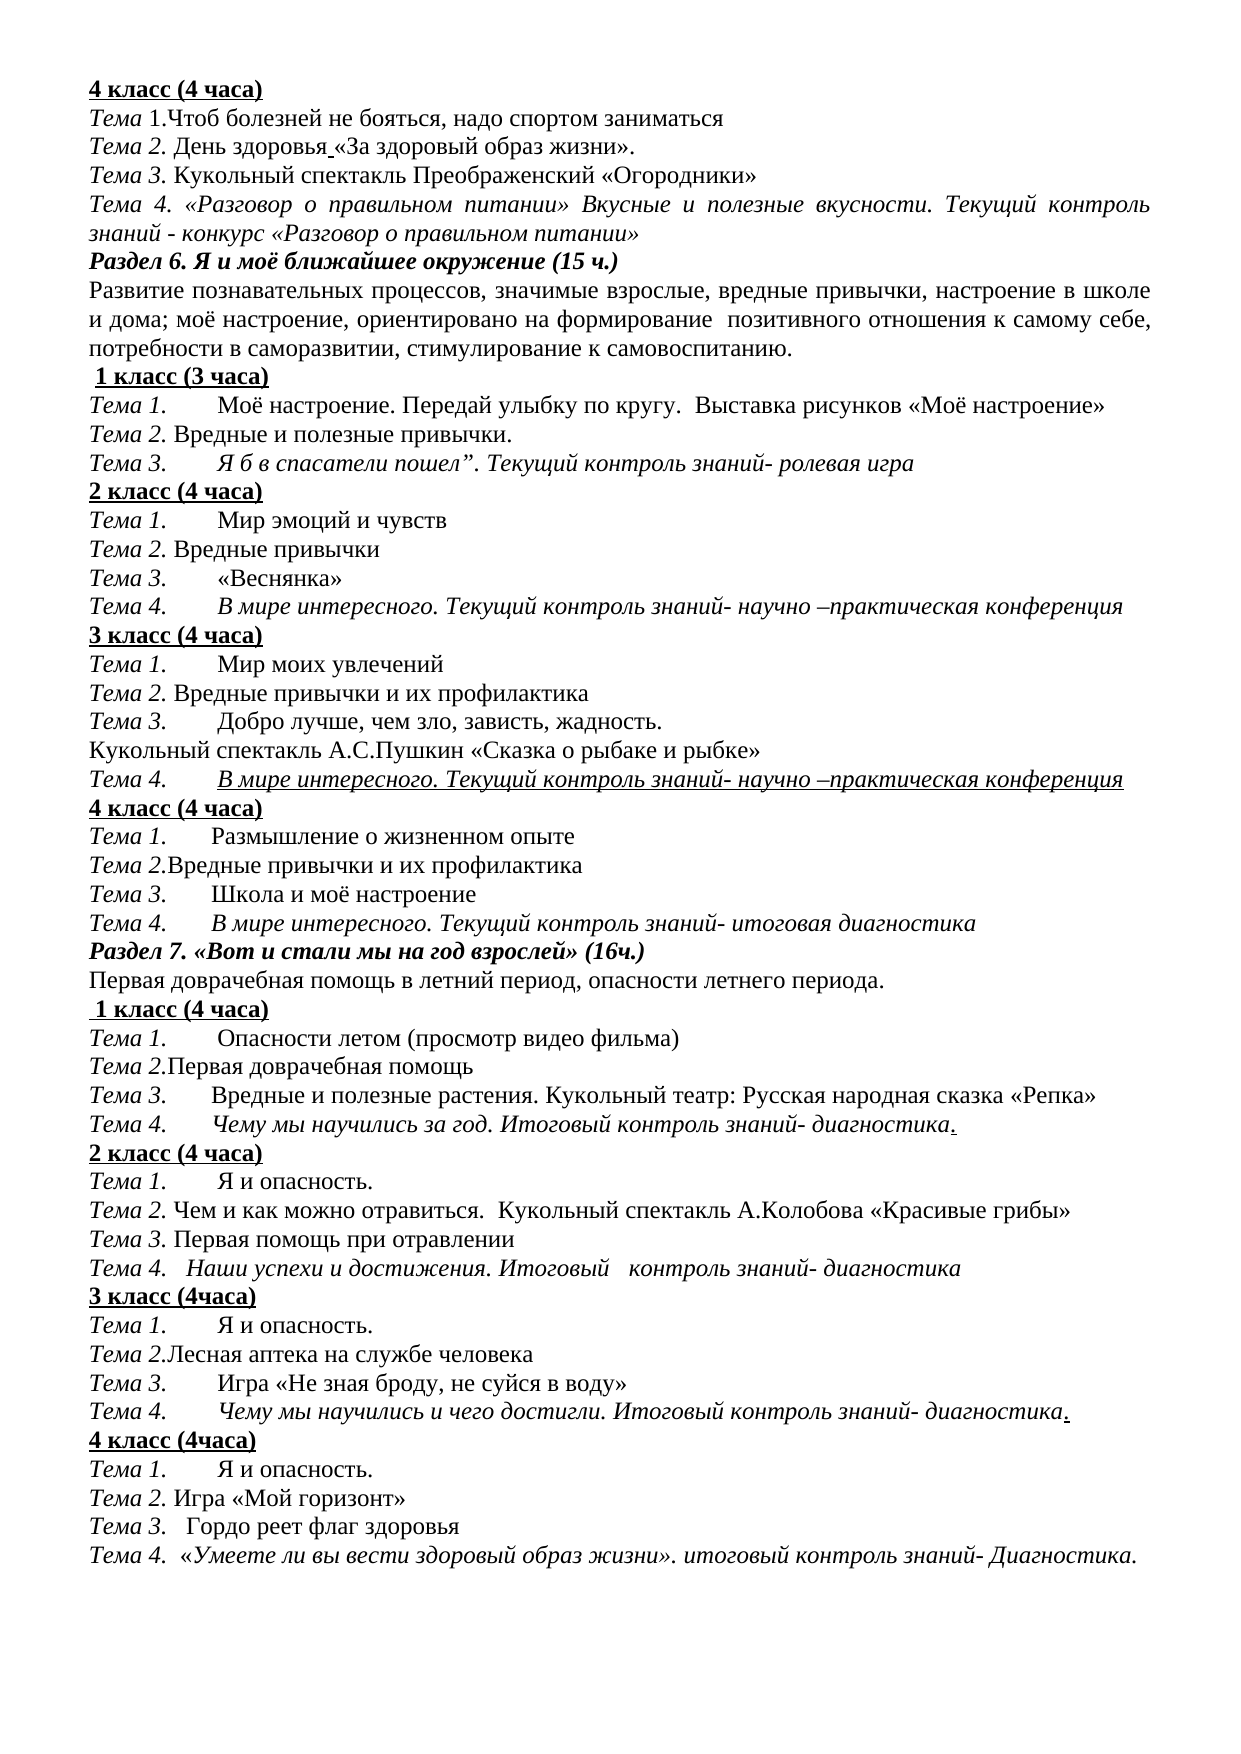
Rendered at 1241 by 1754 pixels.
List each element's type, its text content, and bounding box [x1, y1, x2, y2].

text Тема 1. Опасности летом (просмотр видео фильма) [89, 1023, 1152, 1051]
text Тема 3. Игра «Не зная броду, не суйся в воду» [89, 1368, 1152, 1396]
text 2 класс (4 часа) [89, 1138, 1152, 1166]
text 4 класс (4 часа) [89, 74, 1152, 103]
text 3 класс (4 часа) [89, 620, 1152, 649]
text 1 класс (4 часа) [89, 994, 1152, 1023]
text Тема 1. Мир эмоций и чувств [89, 505, 1152, 534]
text Тема 1. Я и опасность. [89, 1310, 1152, 1339]
text Тема 3. Кукольный спектакль Преображенский «Огородники» [89, 160, 1152, 189]
text Тема 3. Вредные и полезные растения. Кукольный театр: Русская народная сказка «Репка» [89, 1080, 1152, 1109]
text Тема 1. Я и опасность. [89, 1454, 1152, 1483]
text Тема 4. Чему мы научились и чего достигли. Итоговый контроль знаний- диагностика. [89, 1396, 1152, 1425]
text 3 класс (4часа) [89, 1281, 1152, 1310]
text Тема 2. Вредные привычки и их профилактика [89, 678, 1152, 706]
text Тема 1.Чтоб болезней не бояться, надо спортом заниматься [89, 103, 1152, 131]
text Первая доврачебная помощь в летний период, опасности летнего периода. [89, 965, 1152, 994]
text Тема 3. Я б в спасатели пошел”. Текущий контроль знаний- ролевая игра [89, 448, 1152, 476]
text Развитие познавательных процессов, значимые взрослые, вредные привычки, настроение в школе и дома; моё настроение, ориентировано на формирование позитивного отношения к самому себе, потребности в саморазвитии, стимулирование к самовоспитанию. [89, 275, 1152, 361]
text 4 класс (4часа) [89, 1425, 1152, 1454]
text Тема 1. Размышление о жизненном опыте [89, 821, 1152, 850]
text Тема 3. «Веснянка» [89, 563, 1152, 591]
text Тема 4. В мире интересного. Текущий контроль знаний- научно –практическая конференция [89, 764, 1152, 793]
text Раздел 6. Я и моё ближайшее окружение (15 ч.) [89, 246, 1152, 275]
text Тема 2.Вредные привычки и их профилактика [89, 850, 1152, 879]
text 1 класс (3 часа) [89, 361, 1152, 390]
text Тема 3. Первая помощь при отравлении [89, 1224, 1152, 1253]
text Тема 3. Гордо реет флаг здоровья [89, 1511, 1152, 1540]
text Тема 4. В мире интересного. Текущий контроль знаний- итоговая диагностика [89, 908, 1152, 936]
text Тема 3. Школа и моё настроение [89, 879, 1152, 908]
text Тема 4. Наши успехи и достижения. Итоговый контроль знаний- диагностика [89, 1253, 1152, 1281]
text Кукольный спектакль А.С.Пушкин «Сказка о рыбаке и рыбке» [89, 735, 1152, 764]
text Тема 2. День здоровья «За здоровый образ жизни». [89, 131, 1152, 160]
text 4 класс (4 часа) [89, 793, 1152, 821]
text Тема 2. Игра «Мой горизонт» [89, 1483, 1152, 1511]
text Тема 2.Первая доврачебная помощь [89, 1051, 1152, 1080]
text Тема 2. Чем и как можно отравиться. Кукольный спектакль А.Колобова «Красивые грибы» [89, 1195, 1152, 1224]
text Тема 2. Вредные и полезные привычки. [89, 419, 1152, 448]
text Тема 2. Вредные привычки [89, 534, 1152, 563]
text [89, 189, 1152, 246]
text Тема 1. Моё настроение. Передай улыбку по кругу. Выставка рисунков «Моё настроение» [89, 390, 1152, 419]
text 2 класс (4 часа) [89, 476, 1152, 505]
text Тема 4. «Умеете ли вы вести здоровый образ жизни». итоговый контроль знаний- Диагностика. [89, 1540, 1152, 1569]
text Тема 1. Мир моих увлечений [89, 649, 1152, 678]
text Раздел 7. «Вот и стали мы на год взрослей» (16ч.) [89, 936, 1152, 965]
text Тема 1. Я и опасность. [89, 1166, 1152, 1195]
text Тема 4. Чему мы научились за год. Итоговый контроль знаний- диагностика. [89, 1109, 1152, 1138]
text Тема 2.Лесная аптека на службе человека [89, 1339, 1152, 1368]
text Тема 4. В мире интересного. Текущий контроль знаний- научно –практическая конференция [89, 591, 1152, 620]
text Тема 3. Добро лучше, чем зло, зависть, жадность. [89, 706, 1152, 735]
